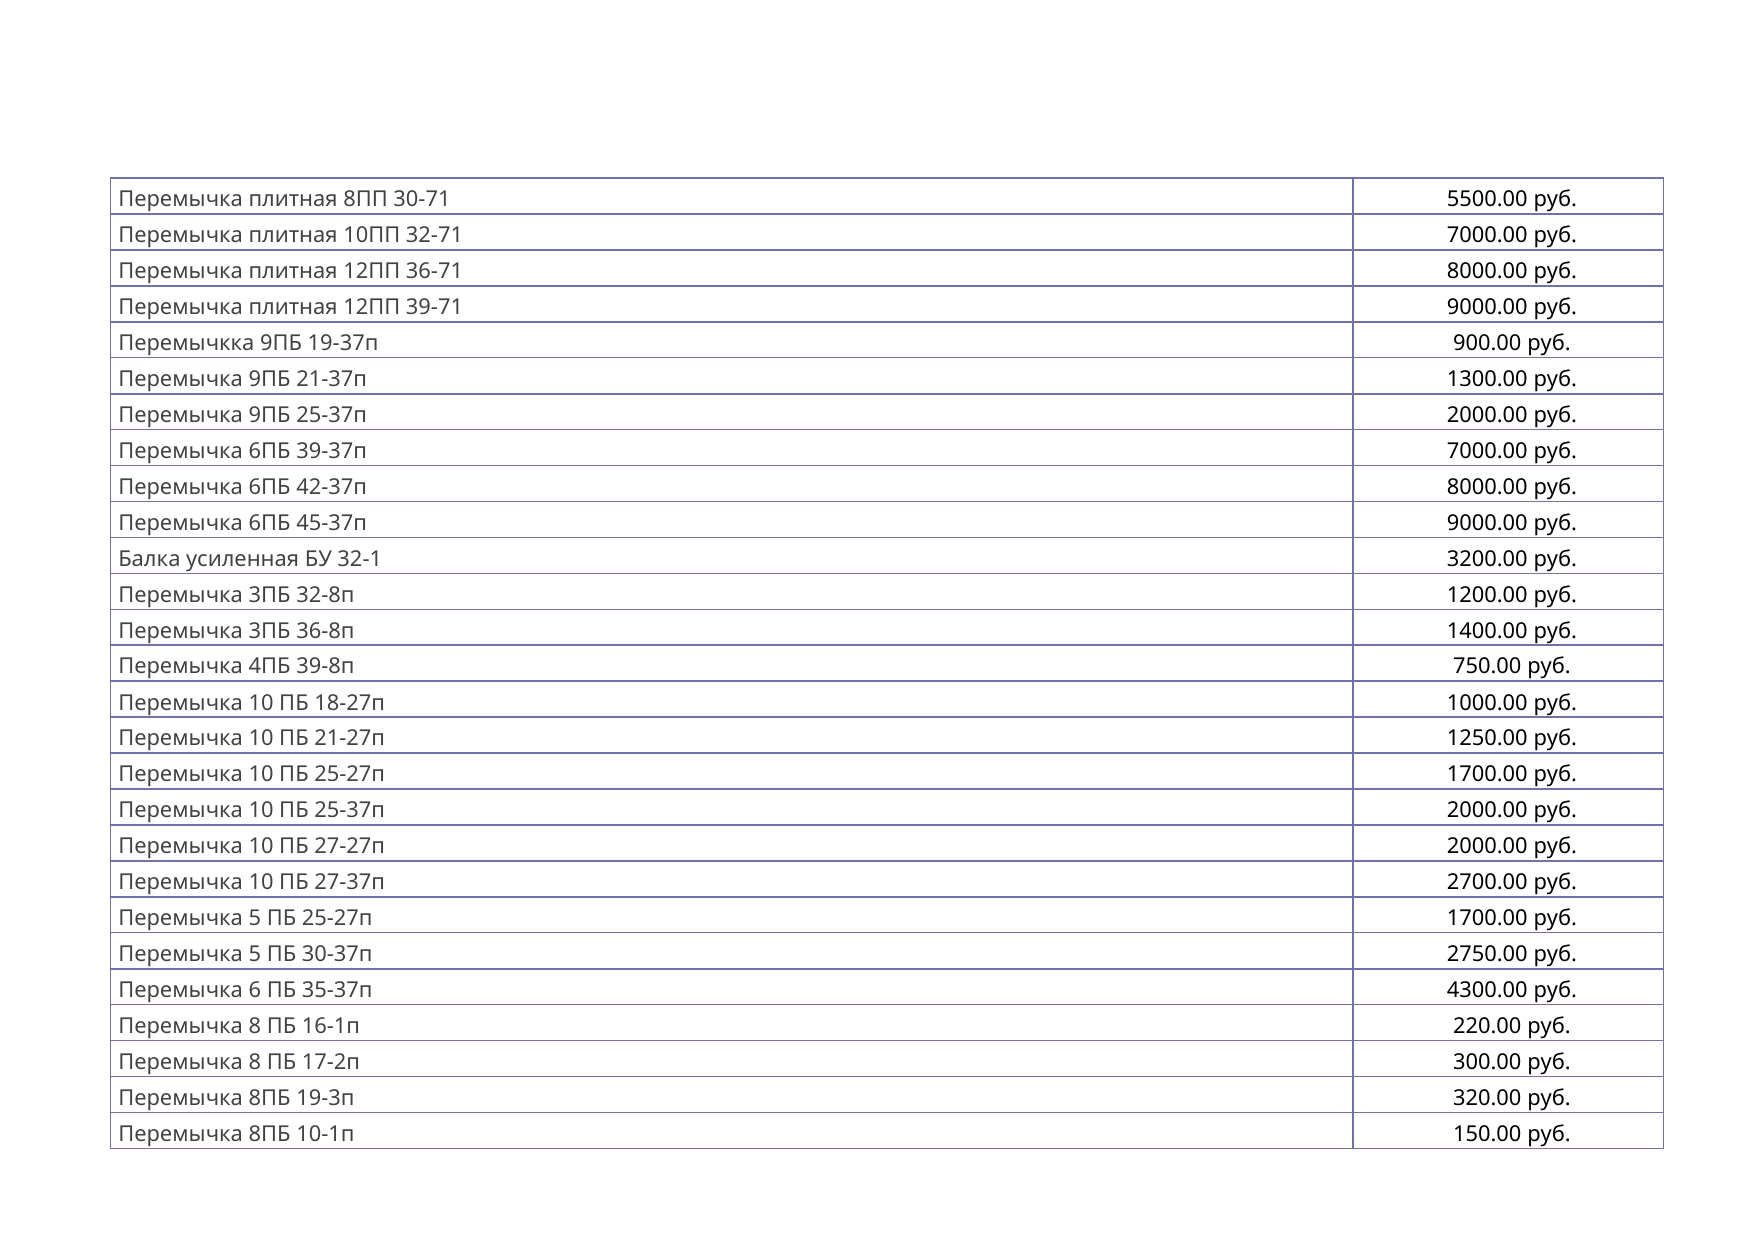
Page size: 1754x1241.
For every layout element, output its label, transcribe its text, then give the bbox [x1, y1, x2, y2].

table_cell 300.00 руб. [1354, 1041, 1663, 1076]
table_cell Перемычка 8 ПБ 16-1п [111, 1005, 1352, 1040]
table_cell 150.00 руб. [1354, 1113, 1663, 1147]
table_cell 1250.00 руб. [1354, 718, 1663, 752]
table_cell Перемычка 4ПБ 39-8п [111, 646, 1352, 680]
table_cell 7000.00 руб. [1354, 430, 1663, 465]
table_cell 7000.00 руб. [1354, 215, 1663, 249]
table_cell 1200.00 руб. [1354, 574, 1663, 608]
table_cell 4300.00 руб. [1354, 970, 1663, 1004]
table_cell 2000.00 руб. [1354, 790, 1663, 824]
table_cell Перемычка плитная 10ПП 32-71 [111, 215, 1352, 249]
table_cell 5500.00 руб. [1354, 179, 1663, 213]
table_cell 8000.00 руб. [1354, 466, 1663, 501]
table_cell Перемычка 10 ПБ 25-27п [111, 754, 1352, 788]
table_cell Перемычка 10 ПБ 18-27п [111, 682, 1352, 716]
table_cell 9000.00 руб. [1354, 287, 1663, 321]
table_cell 1400.00 руб. [1354, 610, 1663, 644]
table_cell Перемычка 10 ПБ 27-37п [111, 862, 1352, 896]
table_cell 2700.00 руб. [1354, 862, 1663, 896]
table_cell 320.00 руб. [1354, 1077, 1663, 1112]
table_cell Перемычка 6ПБ 45-37п [111, 502, 1352, 537]
table_cell 1700.00 руб. [1354, 754, 1663, 788]
table_cell 900.00 руб. [1354, 323, 1663, 357]
table_cell 1000.00 руб. [1354, 682, 1663, 716]
table_cell 220.00 руб. [1354, 1005, 1663, 1040]
table_cell 2000.00 руб. [1354, 395, 1663, 429]
table_cell Перемычка 9ПБ 21-37п [111, 358, 1352, 393]
table_cell 2750.00 руб. [1354, 933, 1663, 968]
table_cell Перемычка плитная 12ПП 39-71 [111, 287, 1352, 321]
table_cell Перемычка 8ПБ 19-3п [111, 1077, 1352, 1112]
table_cell Перемычка 10 ПБ 21-27п [111, 718, 1352, 752]
table_cell Перемычка 3ПБ 32-8п [111, 574, 1352, 608]
table_cell Перемычка 9ПБ 25-37п [111, 395, 1352, 429]
table_cell Перемычка 6ПБ 42-37п [111, 466, 1352, 501]
table_cell Перемычка 3ПБ 36-8п [111, 610, 1352, 644]
table_cell Перемычка плитная 12ПП 36-71 [111, 251, 1352, 285]
table_cell Балка усиленная БУ 32-1 [111, 538, 1352, 572]
table_cell Перемычка 8ПБ 10-1п [111, 1113, 1352, 1147]
table_cell Перемычка 8 ПБ 17-2п [111, 1041, 1352, 1076]
table_cell 8000.00 руб. [1354, 251, 1663, 285]
table_cell 750.00 руб. [1354, 646, 1663, 680]
table_cell Перемычка 5 ПБ 25-27п [111, 898, 1352, 932]
table_cell Перемычка 6 ПБ 35-37п [111, 970, 1352, 1004]
table_cell Перемычка 10 ПБ 27-27п [111, 826, 1352, 860]
table_cell Перемычка плитная 8ПП 30-71 [111, 179, 1352, 213]
table_cell 2000.00 руб. [1354, 826, 1663, 860]
table_cell Перемычка 10 ПБ 25-37п [111, 790, 1352, 824]
table_cell Перемычка 5 ПБ 30-37п [111, 933, 1352, 968]
table_cell 9000.00 руб. [1354, 502, 1663, 537]
table_cell 1700.00 руб. [1354, 898, 1663, 932]
table_cell 3200.00 руб. [1354, 538, 1663, 572]
table_cell Перемычкка 9ПБ 19-37п [111, 323, 1352, 357]
table_cell 1300.00 руб. [1354, 358, 1663, 393]
table_cell Перемычка 6ПБ 39-37п [111, 430, 1352, 465]
